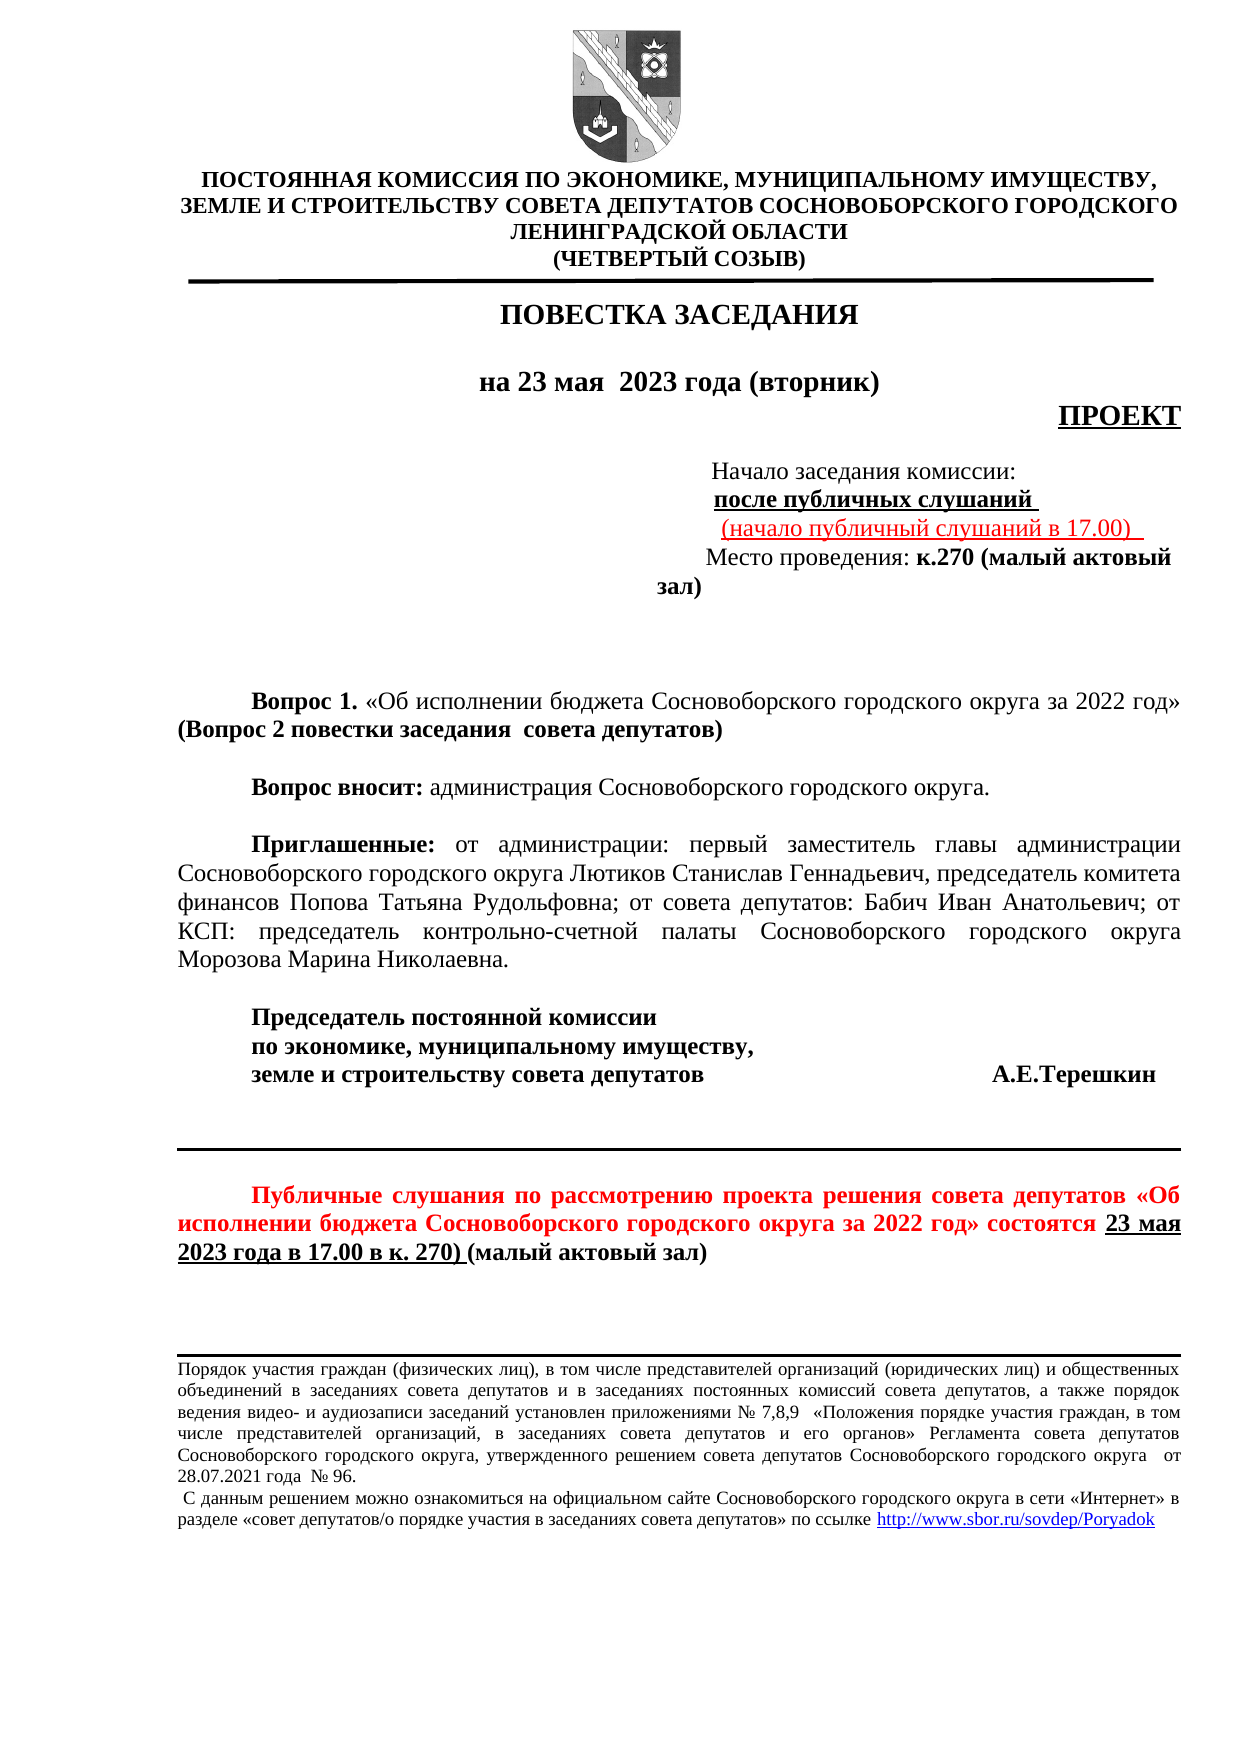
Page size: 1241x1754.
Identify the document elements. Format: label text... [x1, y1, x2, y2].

text (начало публичный слушаний в 17.00) [177, 513, 1181, 542]
text ЛЕНИНГРАДСКОЙ ОБЛАСТИ [177, 218, 1181, 245]
text на 23 мая 2023 года (вторник) [177, 364, 1181, 398]
text Порядок участия граждан (физических лиц), в том числе представителей организаций (юридических лиц) и общественных объединений в заседаниях совета депутатов и в заседаниях постоянных комиссий совета депутатов, а также порядок ведения видео- и аудиозаписи заседаний установлен приложениями № 7,8,9 «Положения порядке участия граждан, в том числе представителей организаций, в заседаниях совета депутатов и его органов» Регламента совета депутатов Сосновоборского городского округа, утвержденного решением совета депутатов Сосновоборского городского округа от 28.07.2021 года № 96. [177, 1357, 1181, 1487]
list Председатель постоянной комиссии [177, 1002, 1181, 1031]
text Место проведения: к.270 (малый актовый зал) [177, 542, 1181, 599]
list Приглашенные: от администрации: первый заместитель главы администрации Сосновоборского городского округа Лютиков Станислав Геннадьевич, председатель комитета финансов Попова Татьяна Рудольфовна; от совета депутатов: Бабич Иван Анатольевич; от КСП: председатель контрольно-счетной палаты Сосновоборского городского округа Морозова Марина Николаевна. [177, 829, 1181, 973]
picture [572, 28, 683, 166]
text ПОВЕСТКА ЗАСЕДАНИЯ [177, 297, 1181, 331]
text по экономике, муниципальному имуществу, [177, 1031, 1181, 1059]
text (ЧЕТВЕРТЫЙ СОЗЫВ) [177, 245, 1181, 271]
list Вопрос вносит: администрация Сосновоборского городского округа. [177, 772, 1181, 801]
text после публичных слушаний [177, 484, 1181, 513]
list Вопрос 1. «Об исполнении бюджета Сосновоборского городского округа за 2022 год» (Вопрос 2 повестки заседания совета депутатов) [177, 686, 1181, 743]
text ПРОЕКТ [177, 398, 1181, 432]
list Публичные слушания по рассмотрению проекта решения совета депутатов «Об исполнении бюджета Сосновоборского городского округа за 2022 год» состоятся 23 мая 2023 года в 17.00 в к. 270) (малый актовый зал) [177, 1180, 1181, 1266]
text земле и строительству совета депутатов А.Е.Терешкин [177, 1059, 1181, 1088]
text Начало заседания комиссии: [177, 456, 1181, 484]
text ПОСТОЯННАЯ КОМИССИЯ ПО ЭКОномике, муниципальному имуществу, земле и строительству СОВЕТА ДЕПУТАТОВ СОСНОВОБОРСКОГО ГОРОДСКОГО [177, 24, 1181, 218]
text С данным решением можно ознакомиться на официальном сайте Сосновоборского городского округа в сети «Интернет» в разделе «совет депутатов/о порядке участия в заседаниях совета депутатов» по ссылке http://www.sbor.ru/sovdep/Poryadok [177, 1487, 1181, 1530]
